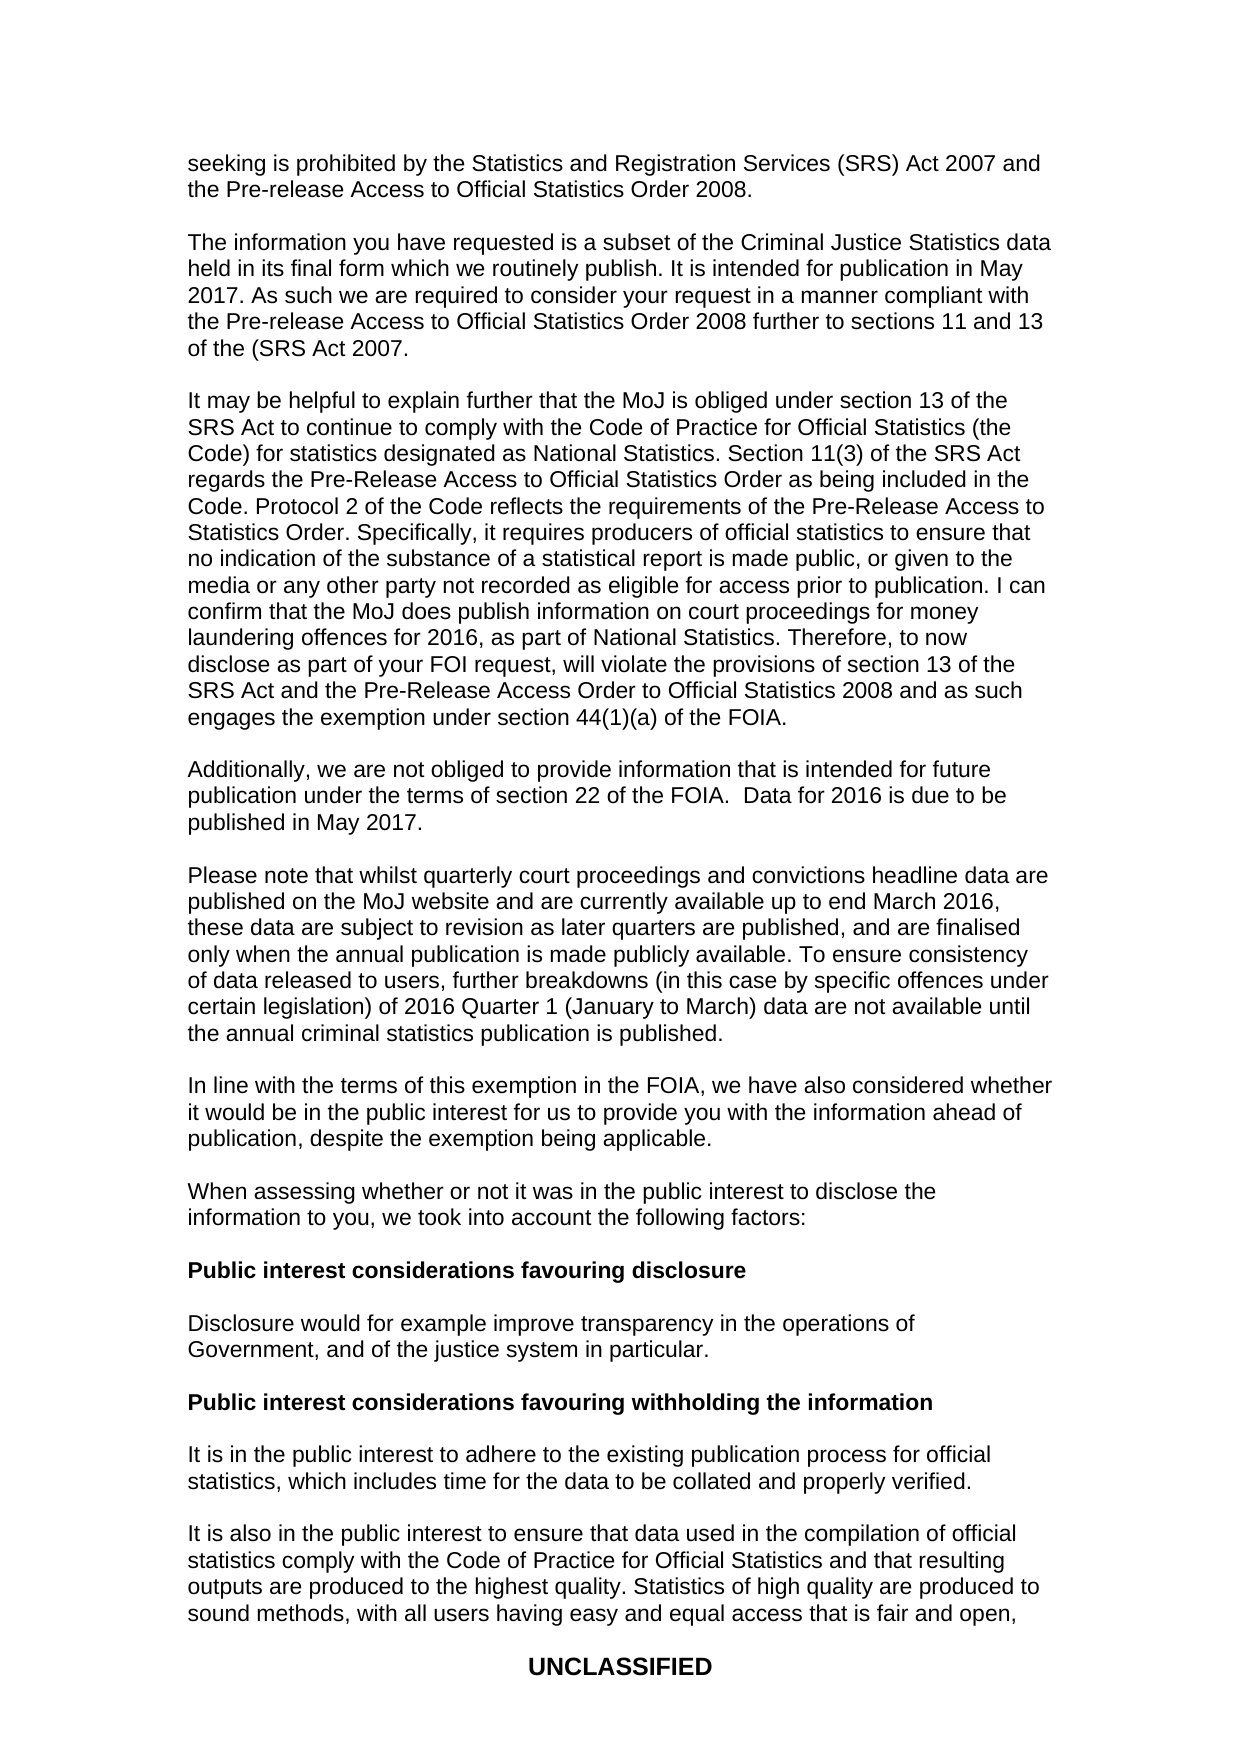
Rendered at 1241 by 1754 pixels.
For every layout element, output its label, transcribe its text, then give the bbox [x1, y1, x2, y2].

text Public interest considerations favouring withholding the information [187, 1389, 1053, 1415]
text It is in the public interest to adhere to the existing publication process for official statistics, which includes time for the data to be collated and properly verified. [187, 1441, 1053, 1494]
text Disclosure would for example improve transparency in the operations of Government, and of the justice system in particular. [187, 1309, 1053, 1362]
text Additionally, we are not obliged to provide information that is intended for future publication under the terms of section 22 of the FOIA. Data for 2016 is due to be published in May 2017. [187, 756, 1053, 835]
text When assessing whether or not it was in the public interest to disclose the information to you, we took into account the following factors: [187, 1178, 1053, 1231]
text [187, 1520, 1053, 1626]
text Public interest considerations favouring disclosure [187, 1257, 1053, 1283]
text The information you have requested is a subset of the Criminal Justice Statistics data held in its final form which we routinely publish. It is intended for publication in May 2017. As such we are required to consider your request in a manner compliant with the Pre-release Access to Official Statistics Order 2008 further to sections 11 and 13 of the (SRS Act 2007. [187, 229, 1053, 361]
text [187, 150, 1053, 203]
text In line with the terms of this exemption in the FOIA, we have also considered whether it would be in the public interest for us to provide you with the information ahead of publication, despite the exemption being applicable. [187, 1072, 1053, 1151]
text Please note that whilst quarterly court proceedings and convictions headline data are published on the MoJ website and are currently available up to end March 2016, these data are subject to revision as later quarters are published, and are finalised only when the annual publication is made publicly available. To ensure consistency of data released to users, further breakdowns (in this case by specific offences under certain legislation) of 2016 Quarter 1 (January to March) data are not available until the annual criminal statistics publication is published. [187, 862, 1053, 1046]
text It may be helpful to explain further that the MoJ is obliged under section 13 of the SRS Act to continue to comply with the Code of Practice for Official Statistics (the Code) for statistics designated as National Statistics. Section 11(3) of the SRS Act regards the Pre-Release Access to Official Statistics Order as being included in the Code. Protocol 2 of the Code reflects the requirements of the Pre-Release Access to Statistics Order. Specifically, it requires producers of official statistics to ensure that no indication of the substance of a statistical report is made public, or given to the media or any other party not recorded as eligible for access prior to publication. I can confirm that the MoJ does publish information on court proceedings for money laundering offences for 2016, as part of National Statistics. Therefore, to now disclose as part of your FOI request, will violate the provisions of section 13 of the SRS Act and the Pre-Release Access Order to Official Statistics 2008 and as such engages the exemption under section 44(1)(a) of the FOIA. [187, 387, 1053, 730]
